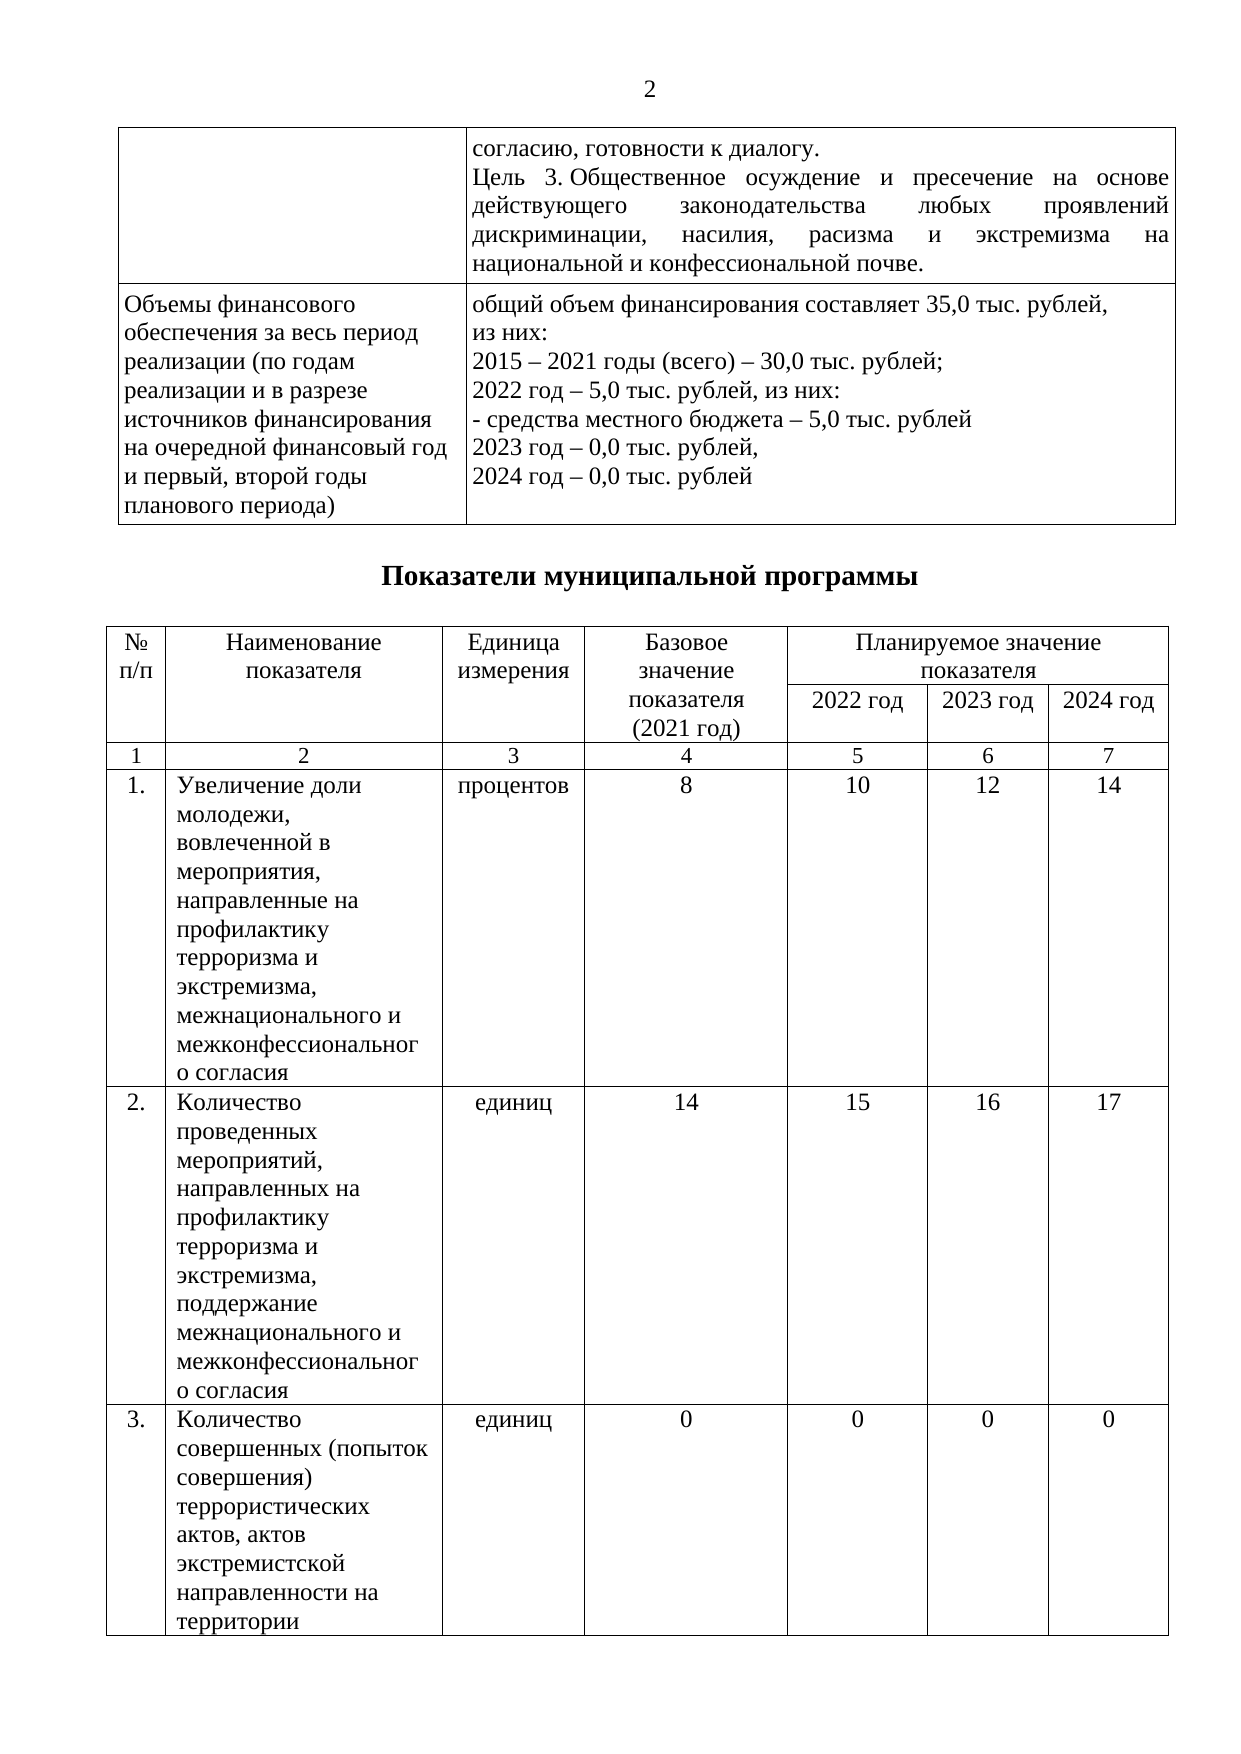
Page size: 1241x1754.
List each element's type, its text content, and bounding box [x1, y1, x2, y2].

table_cell 2 [166, 743, 442, 769]
table_cell единиц [443, 1405, 584, 1634]
table_cell 6 [928, 743, 1048, 769]
table_cell Объемы финансового обеспечения за весь период реализации (по годам реализации и в разрезе источников финансирования на очередной финансовый год и первый, второй годы планового периода) [119, 284, 466, 524]
table_cell 0 [788, 1405, 927, 1634]
table_cell 14 [1049, 770, 1168, 1086]
table_header Планируемое значение показателя [788, 627, 1168, 684]
table_cell 0 [585, 1405, 787, 1634]
table_cell 1. [107, 770, 165, 1086]
table_cell 15 [788, 1087, 927, 1403]
table_cell 16 [928, 1087, 1048, 1403]
table_cell 8 [585, 770, 787, 1086]
table_cell 3 [443, 743, 584, 769]
table_cell 4 [585, 743, 787, 769]
table_cell 14 [585, 1087, 787, 1403]
table_cell 12 [928, 770, 1048, 1086]
table_cell 2023 год [928, 685, 1048, 742]
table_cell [467, 128, 1175, 282]
table_cell процентов [443, 770, 584, 1086]
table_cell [119, 128, 466, 282]
table_cell 10 [788, 770, 927, 1086]
table_header Базовое значение показателя (2021 год) [585, 627, 787, 742]
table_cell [166, 1405, 442, 1634]
table_cell 2022 год [788, 685, 927, 742]
table_cell единиц [443, 1087, 584, 1403]
table_cell 2. [107, 1087, 165, 1403]
table_cell 3. [107, 1405, 165, 1634]
table_cell 0 [1049, 1405, 1168, 1634]
table_cell Увеличение доли молодежи, вовлеченной в мероприятия, направленные на профилактику терроризма и экстремизма, межнационального и межконфессионального согласия [166, 770, 442, 1086]
table_cell 2024 год [1049, 685, 1168, 742]
table_cell 5 [788, 743, 927, 769]
table_header № п/п [107, 627, 165, 742]
table_cell 17 [1049, 1087, 1168, 1403]
table_cell 7 [1049, 743, 1168, 769]
text Показатели муниципальной программы [118, 558, 1181, 592]
table_cell общий объем финансирования составляет 35,0 тыс. рублей, из них: 2015 – 2021 годы (всего) – 30,0 тыс. рублей; 2022 год – 5,0 тыс. рублей, из них: - средства местного бюджета – 5,0 тыс. рублей 2023 год – 0,0 тыс. рублей, 2024 год – 0,0 тыс. рублей [467, 284, 1175, 524]
table_cell 0 [928, 1405, 1048, 1634]
table_cell Количество проведенных мероприятий, направленных на профилактику терроризма и экстремизма, поддержание межнационального и межконфессионального согласия [166, 1087, 442, 1403]
table_header Наименование показателя [166, 627, 442, 742]
table_cell 1 [107, 743, 165, 769]
table_header Единица измерения [443, 627, 584, 742]
